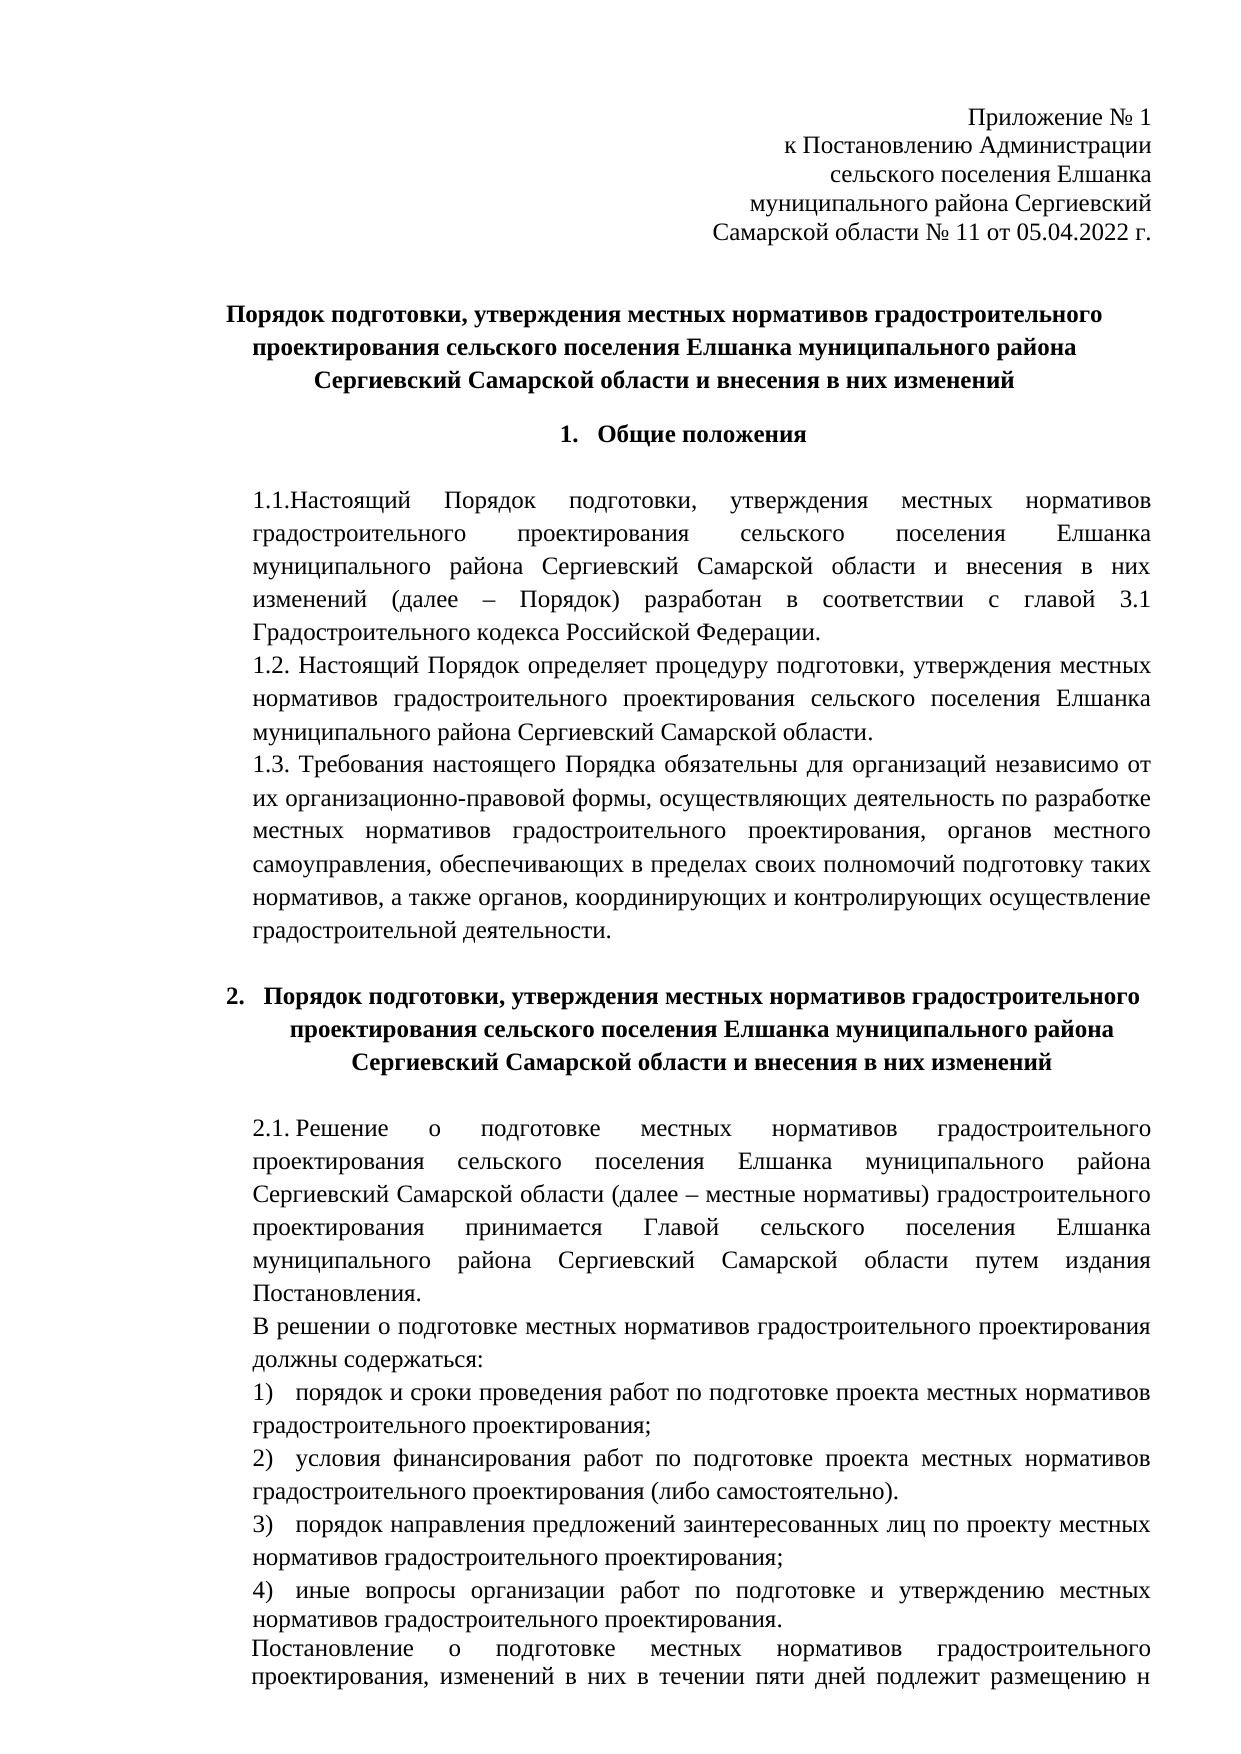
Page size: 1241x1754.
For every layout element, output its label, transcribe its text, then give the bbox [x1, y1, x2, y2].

list условия финансирования работ по подготовке проекта местных нормативов градостроительного проектирования (либо самостоятельно). [252, 1443, 1152, 1505]
text Порядок подготовки, утверждения местных нормативов градостроительного проектирования сельского поселения Елшанка муниципального района Сергиевский Самарской области и внесения в них изменений [177, 299, 1152, 394]
text Приложение № 1 [177, 102, 1152, 131]
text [251, 1633, 1152, 1690]
list В решении о подготовке местных нормативов градостроительного проектирования должны содержаться: [252, 1311, 1152, 1373]
text сельского поселения Елшанка [177, 159, 1152, 188]
list Порядок подготовки, утверждения местных нормативов градостроительного проектирования сельского поселения Елшанка муниципального района Сергиевский Самарской области и внесения в них изменений [215, 981, 1152, 1076]
text к Постановлению Администрации [177, 131, 1152, 159]
list порядок и сроки проведения работ по подготовке проекта местных нормативов градостроительного проектирования; [252, 1377, 1152, 1439]
list Решение о подготовке местных нормативов градостроительного проектирования сельского поселения Елшанка муниципального района Сергиевский Самарской области (далее – местные нормативы) градостроительного проектирования принимается Главой сельского поселения Елшанка муниципального района Сергиевский Самарской области путем издания Постановления. [252, 1113, 1152, 1307]
list порядок направления предложений заинтересованных лиц по проекту местных нормативов градостроительного проектирования; [252, 1509, 1152, 1571]
list 1.1.Настоящий Порядок подготовки, утверждения местных нормативов градостроительного проектирования сельского поселения Елшанка муниципального района Сергиевский Самарской области и внесения в них изменений (далее – Порядок) разработан в соответствии с главой 3.1 Градостроительного кодекса Российской Федерации. [252, 485, 1152, 646]
list 1.3. Требования настоящего Порядка обязательны для организаций независимо от их организационно-правовой формы, осуществляющих деятельность по разработке местных нормативов градостроительного проектирования, органов местного самоуправления, обеспечивающих в пределах своих полномочий подготовку таких нормативов, а также органов, координирующих и контролирующих осуществление градостроительной деятельности. [252, 749, 1152, 943]
list 1.2. Настоящий Порядок определяет процедуру подготовки, утверждения местных нормативов градостроительного проектирования сельского поселения Елшанка муниципального района Сергиевский Самарской области. [252, 651, 1152, 745]
text муниципального района Сергиевский [177, 188, 1152, 217]
list иные вопросы организации работ по подготовке и утверждению местных нормативов градостроительного проектирования. [252, 1575, 1152, 1633]
text Самарской области № 11 от 05.04.2022 г. [177, 217, 1152, 246]
list Общие положения [215, 419, 1152, 448]
